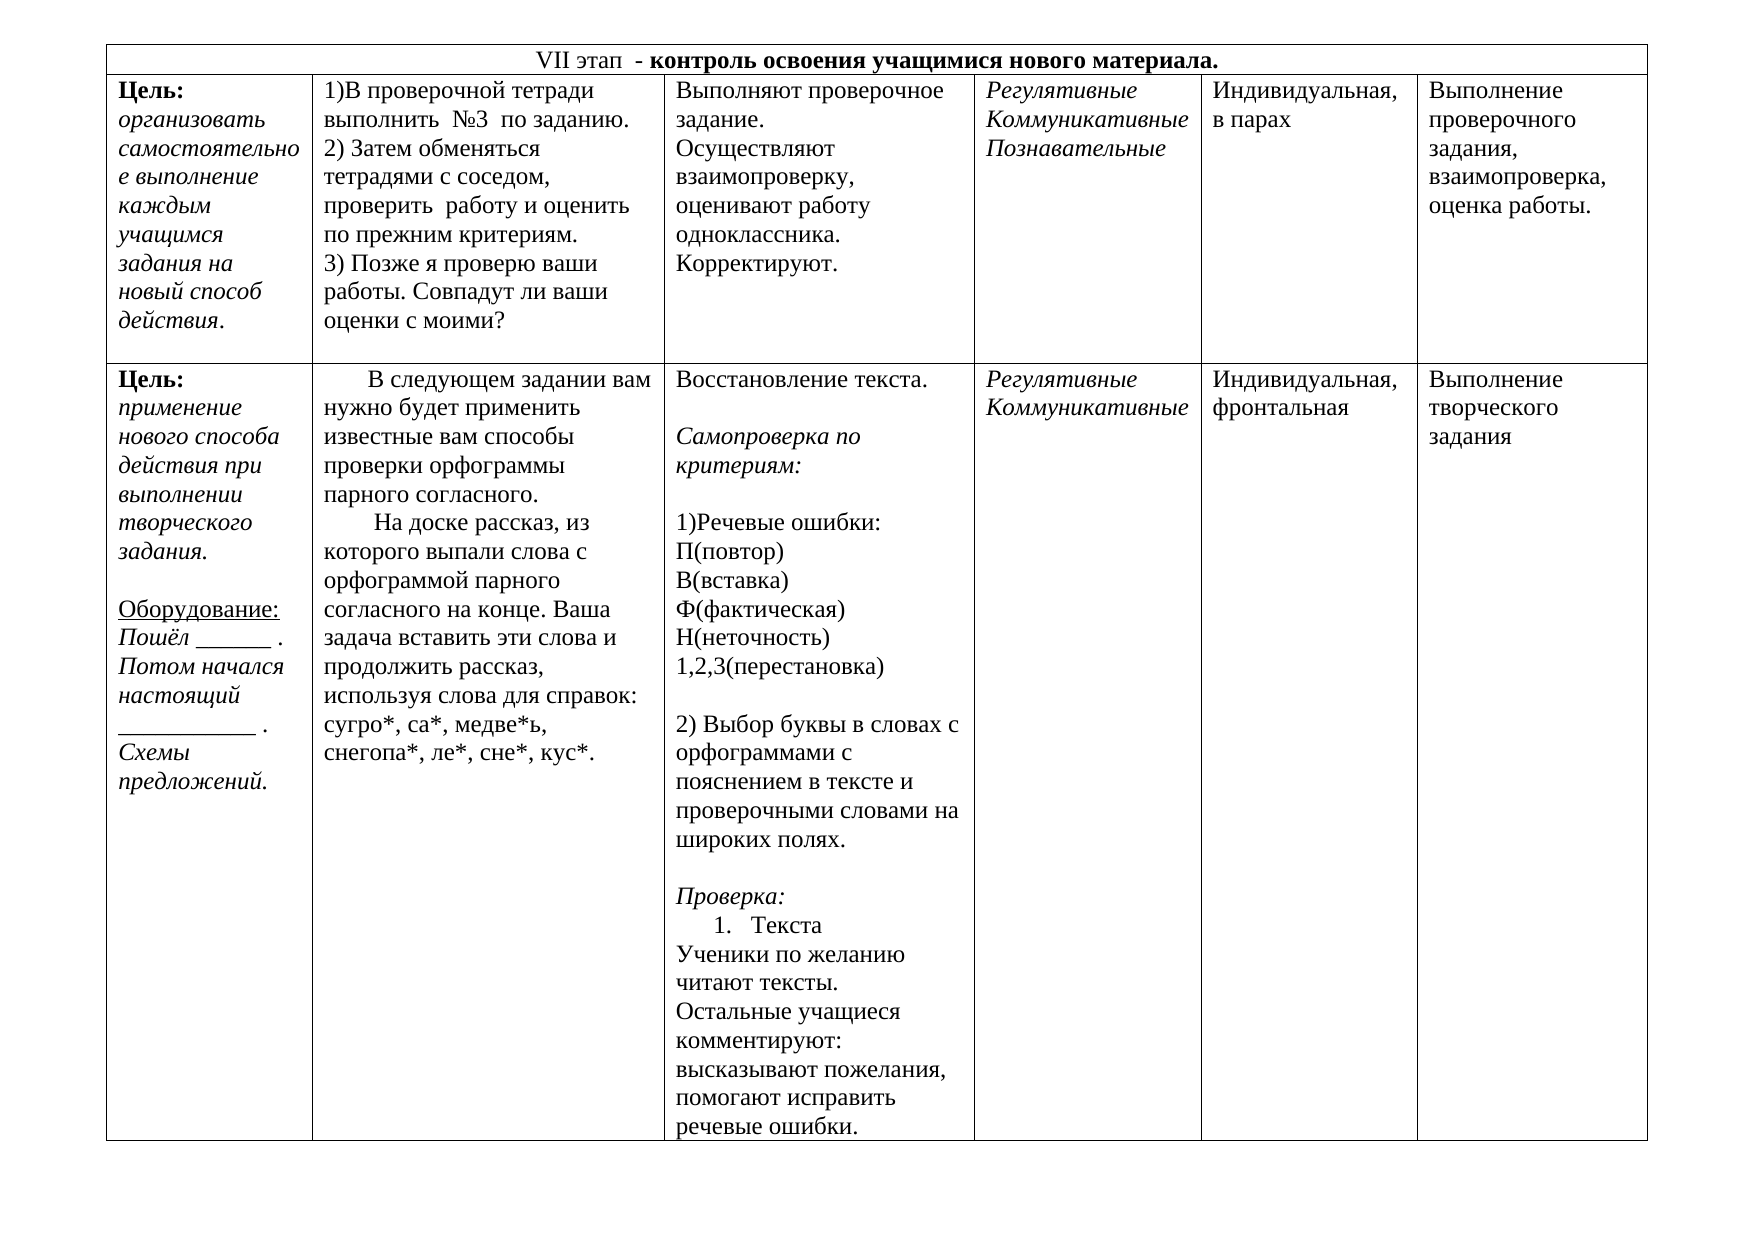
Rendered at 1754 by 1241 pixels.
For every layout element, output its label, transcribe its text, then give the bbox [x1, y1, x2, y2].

table_cell Выполнение проверочного задания, взаимопроверка, оценка работы. [1418, 75, 1647, 363]
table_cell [107, 364, 312, 1140]
table_cell VII этап - контроль освоения учащимися нового материала. [107, 45, 1647, 74]
table_cell Цель: организовать самостоятельное выполнение каждым учащимся задания на новый способ действия. [107, 75, 312, 363]
table_cell Индивидуальная, в парах [1202, 75, 1417, 363]
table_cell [665, 364, 974, 1140]
table_cell Регулятивные Коммуникативные Познавательные [975, 75, 1201, 363]
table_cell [313, 364, 664, 1140]
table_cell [1202, 364, 1417, 1140]
table_cell 1)В проверочной тетради выполнить №3 по заданию. 2) Затем обменяться тетрадями с соседом, проверить работу и оценить по прежним критериям. 3) Позже я проверю ваши работы. Совпадут ли ваши оценки с моими? [313, 75, 664, 363]
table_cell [975, 364, 1201, 1140]
table_cell Выполняют проверочное задание. Осуществляют взаимопроверку, оценивают работу одноклассника. Корректируют. [665, 75, 974, 363]
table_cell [1418, 364, 1647, 1140]
